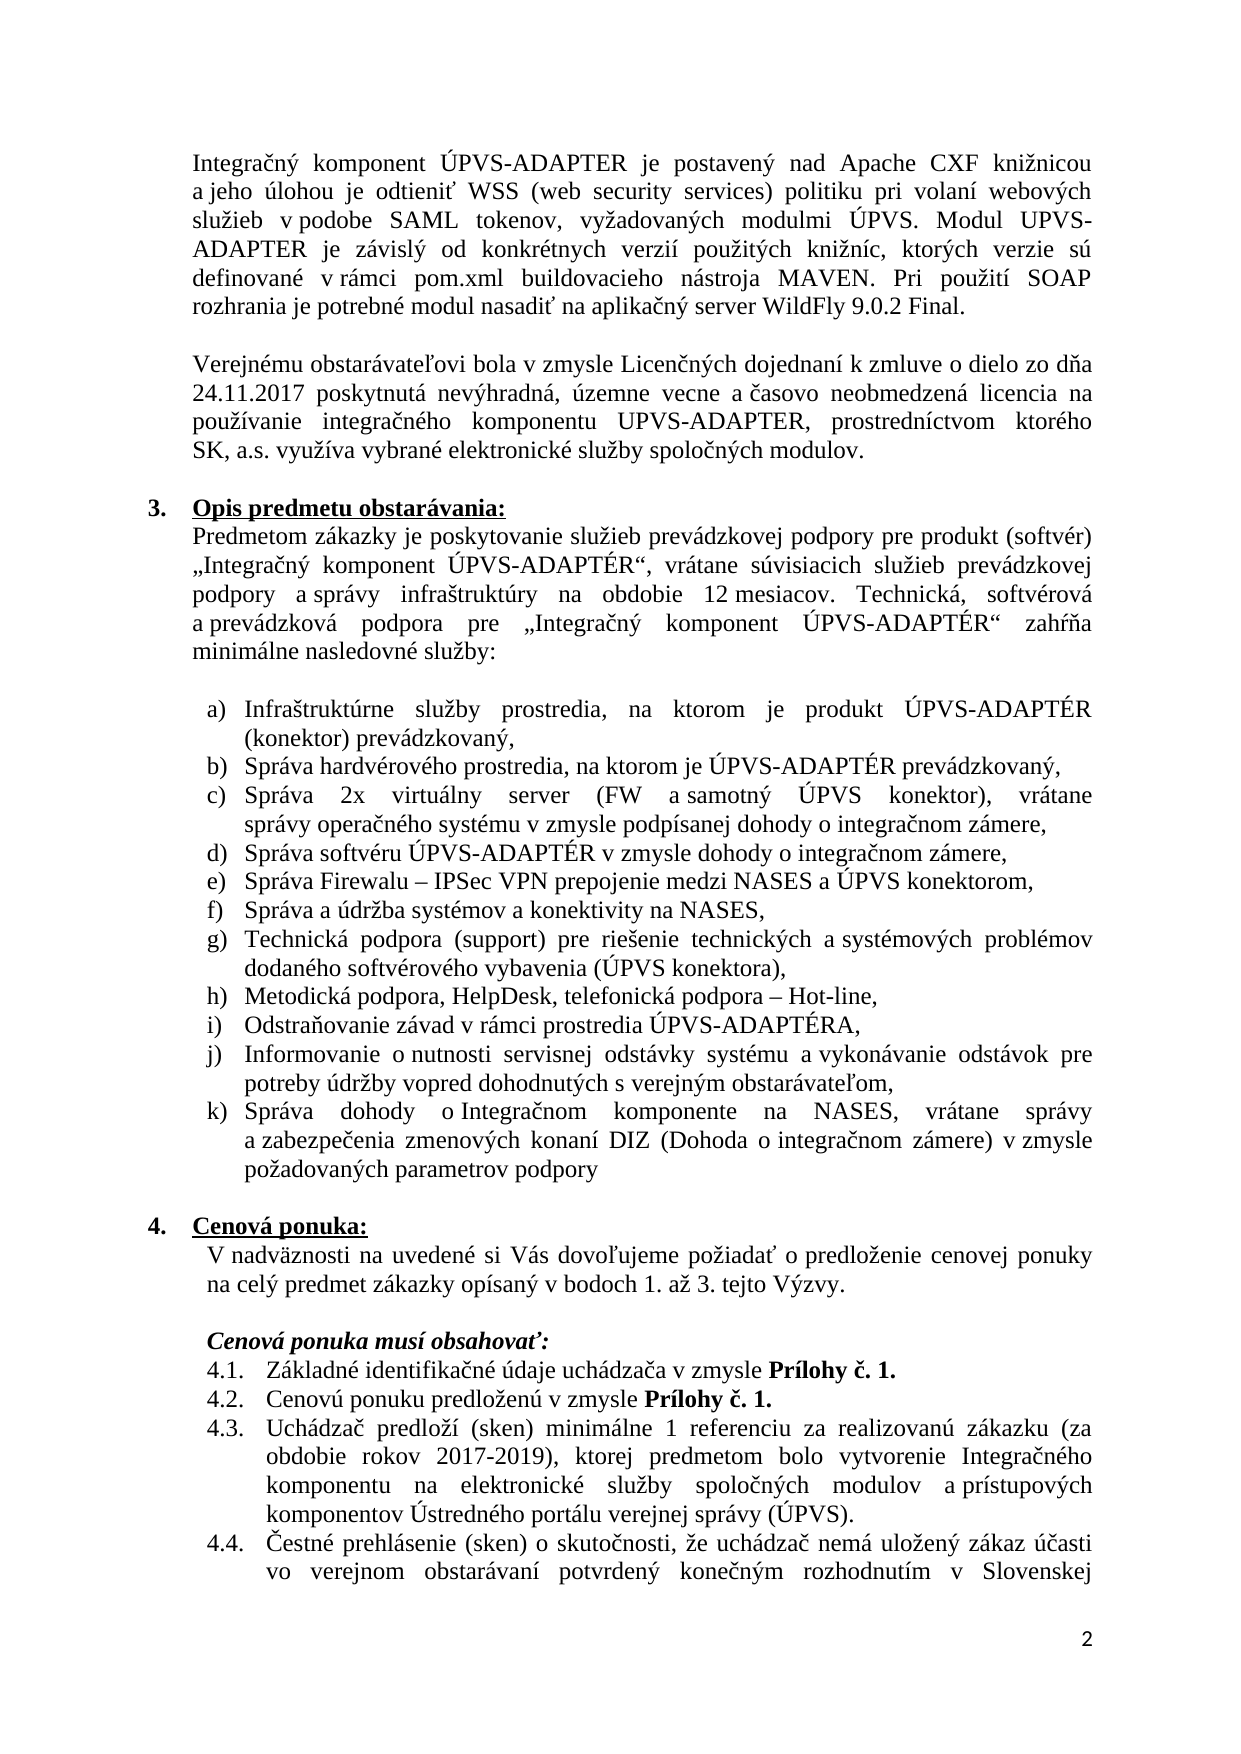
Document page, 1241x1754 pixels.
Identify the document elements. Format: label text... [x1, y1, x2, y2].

list Správa softvéru ÚPVS-ADAPTÉR v zmysle dohody o integračnom zámere, [207, 838, 1093, 866]
list Cenová ponuka: [148, 1211, 1093, 1240]
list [207, 1528, 1093, 1585]
list Správa hardvérového prostredia, na ktorom je ÚPVS-ADAPTÉR prevádzkovaný, [207, 751, 1093, 780]
text V nadväznosti na uvedené si Vás dovoľujeme požiadať o predloženie cenovej ponuky na celý predmet zákazky opísaný v bodoch 1. až 3. tejto Výzvy. [207, 1240, 1093, 1298]
text Integračný komponent ÚPVS-ADAPTER je postavený nad Apache CXF knižnicou a jeho úlohou je odtieniť WSS (web security services) politiku pri volaní webových služieb v podobe SAML tokenov, vyžadovaných modulmi ÚPVS. Modul UPVS-ADAPTER je závislý od konkrétnych verzií použitých knižníc, ktorých verzie sú definované v rámci pom.xml buildovacieho nástroja MAVEN. Pri použití SOAP rozhrania je potrebné modul nasadiť na aplikačný server WildFly 9.0.2 Final. [192, 148, 1093, 320]
list Odstraňovanie závad v rámci prostredia ÚPVS-ADAPTÉRA, [207, 1010, 1093, 1039]
list Správa dohody o Integračnom komponente na NASES, vrátane správy a zabezpečenia zmenových konaní DIZ (Dohoda o integračnom zámere) v zmysle požadovaných parametrov podpory [207, 1096, 1093, 1183]
text Cenová ponuka musí obsahovať: [148, 1326, 1093, 1355]
list Správa a údržba systémov a konektivity na NASES, [207, 895, 1093, 924]
list Správa 2x virtuálny server (FW a samotný ÚPVS konektor), vrátane správy operačného systému v zmysle podpísanej dohody o integračnom zámere, [207, 780, 1093, 838]
list Uchádzač predloží (sken) minimálne 1 referenciu za realizovanú zákazku (za obdobie rokov 2017-2019), ktorej predmetom bolo vytvorenie Integračného komponentu na elektronické služby spoločných modulov a prístupových komponentov Ústredného portálu verejnej správy (ÚPVS). [207, 1413, 1093, 1528]
text Verejnému obstarávateľovi bola v zmysle Licenčných dojednaní k zmluve o dielo zo dňa 24.11.2017 poskytnutá nevýhradná, územne vecne a časovo neobmedzená licencia na používanie integračného komponentu UPVS-ADAPTER, prostredníctvom ktorého SK, a.s. využíva vybrané elektronické služby spoločných modulov. [192, 349, 1093, 464]
text Predmetom zákazky je poskytovanie služieb prevádzkovej podpory pre produkt (softvér) „Integračný komponent ÚPVS-ADAPTÉR“, vrátane súvisiacich služieb prevádzkovej podpory a správy infraštruktúry na obdobie 12 mesiacov. Technická, softvérová a prevádzková podpora pre „Integračný komponent ÚPVS-ADAPTÉR“ zahŕňa minimálne nasledovné služby: [192, 521, 1093, 665]
list Správa Firewalu – IPSec VPN prepojenie medzi NASES a ÚPVS konektorom, [207, 866, 1093, 895]
list Cenovú ponuku predloženú v zmysle Prílohy č. 1. [207, 1384, 1093, 1413]
list Infraštruktúrne služby prostredia, na ktorom je produkt ÚPVS-ADAPTÉR (konektor) prevádzkovaný, [207, 694, 1093, 751]
list Technická podpora (support) pre riešenie technických a systémových problémov dodaného softvérového vybavenia (ÚPVS konektora), [207, 924, 1093, 981]
list Opis predmetu obstarávania: [148, 493, 1093, 521]
list Metodická podpora, HelpDesk, telefonická podpora – Hot-line, [207, 981, 1093, 1010]
list Základné identifikačné údaje uchádzača v zmysle Prílohy č. 1. [207, 1355, 1093, 1384]
list Informovanie o nutnosti servisnej odstávky systému a vykonávanie odstávok pre potreby údržby vopred dohodnutých s verejným obstarávateľom, [207, 1039, 1093, 1096]
